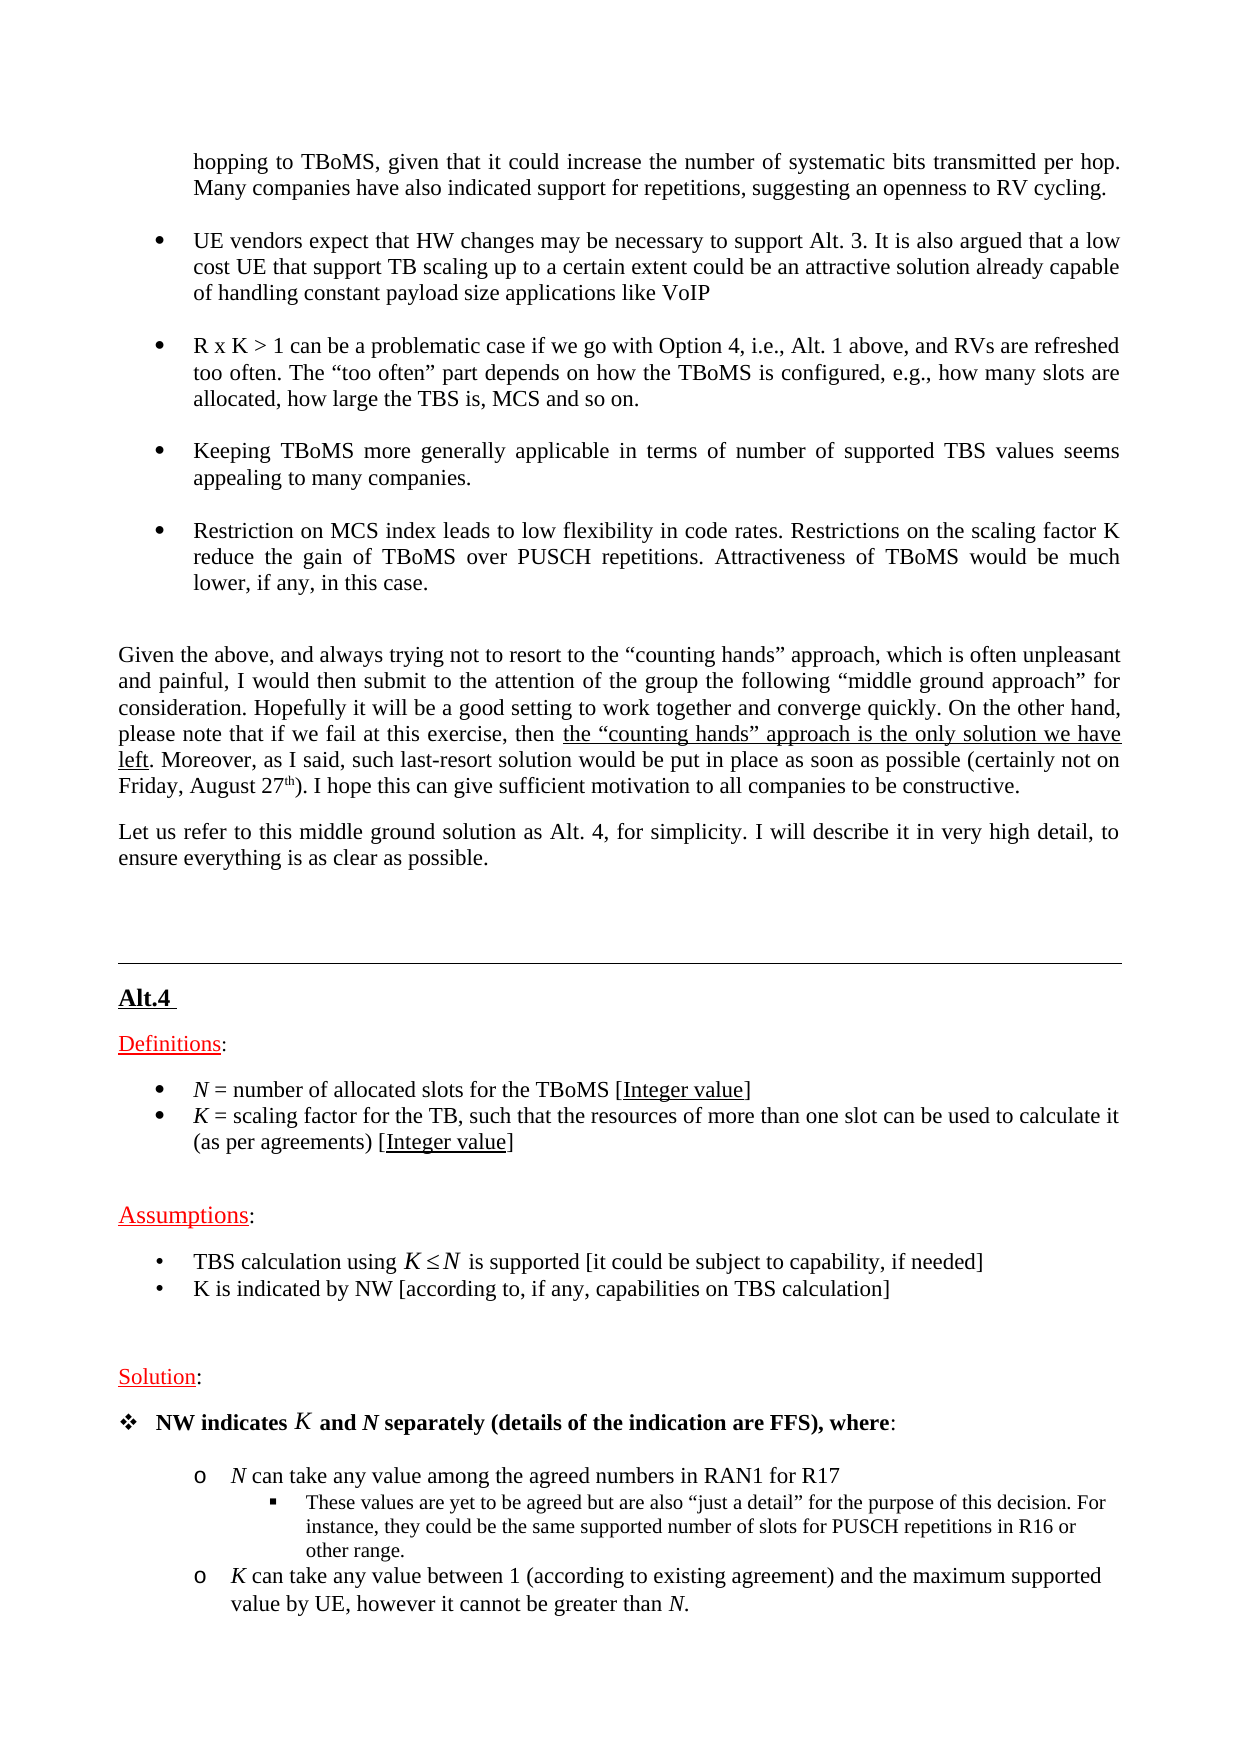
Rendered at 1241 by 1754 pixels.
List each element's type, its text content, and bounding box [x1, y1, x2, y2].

text Let us refer to this middle ground solution as Alt. 4, for simplicity. I will describe it in very high detail, to ensure everything is as clear as possible. [118, 818, 1122, 870]
text Alt.4 [118, 983, 1122, 1012]
list K = scaling factor for the TB, such that the resources of more than one slot can be used to calculate it (as per agreements) [Integer value] [156, 1102, 1122, 1155]
list R x K > 1 can be a problematic case if we go with Option 4, i.e., Alt. 1 above, and RVs are refreshed too often. The “too often” part depends on how the TBoMS is configured, e.g., how many slots are allocated, how large the TBS is, MCS and so on. [156, 332, 1122, 411]
list NW indicates and N separately (details of the indication are FFS), where: [118, 1408, 1122, 1436]
list These values are yet to be agreed but are also “just a detail” for the purpose of this decision. For instance, they could be the same supported number of slots for PUSCH repetitions in R16 or other range. [268, 1490, 1122, 1562]
text Assumptions: [118, 1200, 1122, 1228]
list K can take any value between 1 (according to existing agreement) and the maximum supported value by UE, however it cannot be greater than N. [193, 1562, 1122, 1617]
list Restriction on MCS index leads to low flexibility in code rates. Restrictions on the scaling factor K reduce the gain of TBoMS over PUSCH repetitions. Attractiveness of TBoMS would be much lower, if any, in this case. [156, 517, 1122, 596]
text Given the above, and always trying not to resort to the “counting hands” approach, which is often unpleasant and painful, I would then submit to the attention of the group the following “middle ground approach” for consideration. Hopefully it will be a good setting to work together and converge quickly. On the other hand, please note that if we fail at this exercise, then the “counting hands” approach is the only solution we have left. Moreover, as I said, such last-resort solution would be put in place as soon as possible (certainly not on Friday, August 27th). I hope this can give sufficient motivation to all companies to be constructive. [118, 641, 1122, 799]
text Definitions: [118, 1031, 1122, 1057]
list UE vendors expect that HW changes may be necessary to support Alt. 3. It is also argued that a low cost UE that support TB scaling up to a certain extent could be an attractive solution already capable of handling constant payload size applications like VoIP [156, 227, 1122, 306]
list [156, 148, 1122, 200]
list K is indicated by NW [according to, if any, capabilities on TBS calculation] [156, 1275, 1122, 1301]
list Keeping TBoMS more generally applicable in terms of number of supported TBS values seems appealing to many companies. [156, 438, 1122, 490]
list TBS calculation using is supported [it could be subject to capability, if needed] [156, 1247, 1122, 1275]
text Solution: [118, 1363, 1122, 1389]
list N can take any value among the agreed numbers in RAN1 for R17 [193, 1462, 1122, 1490]
list N = number of allocated slots for the TBoMS [Integer value] [156, 1076, 1122, 1102]
